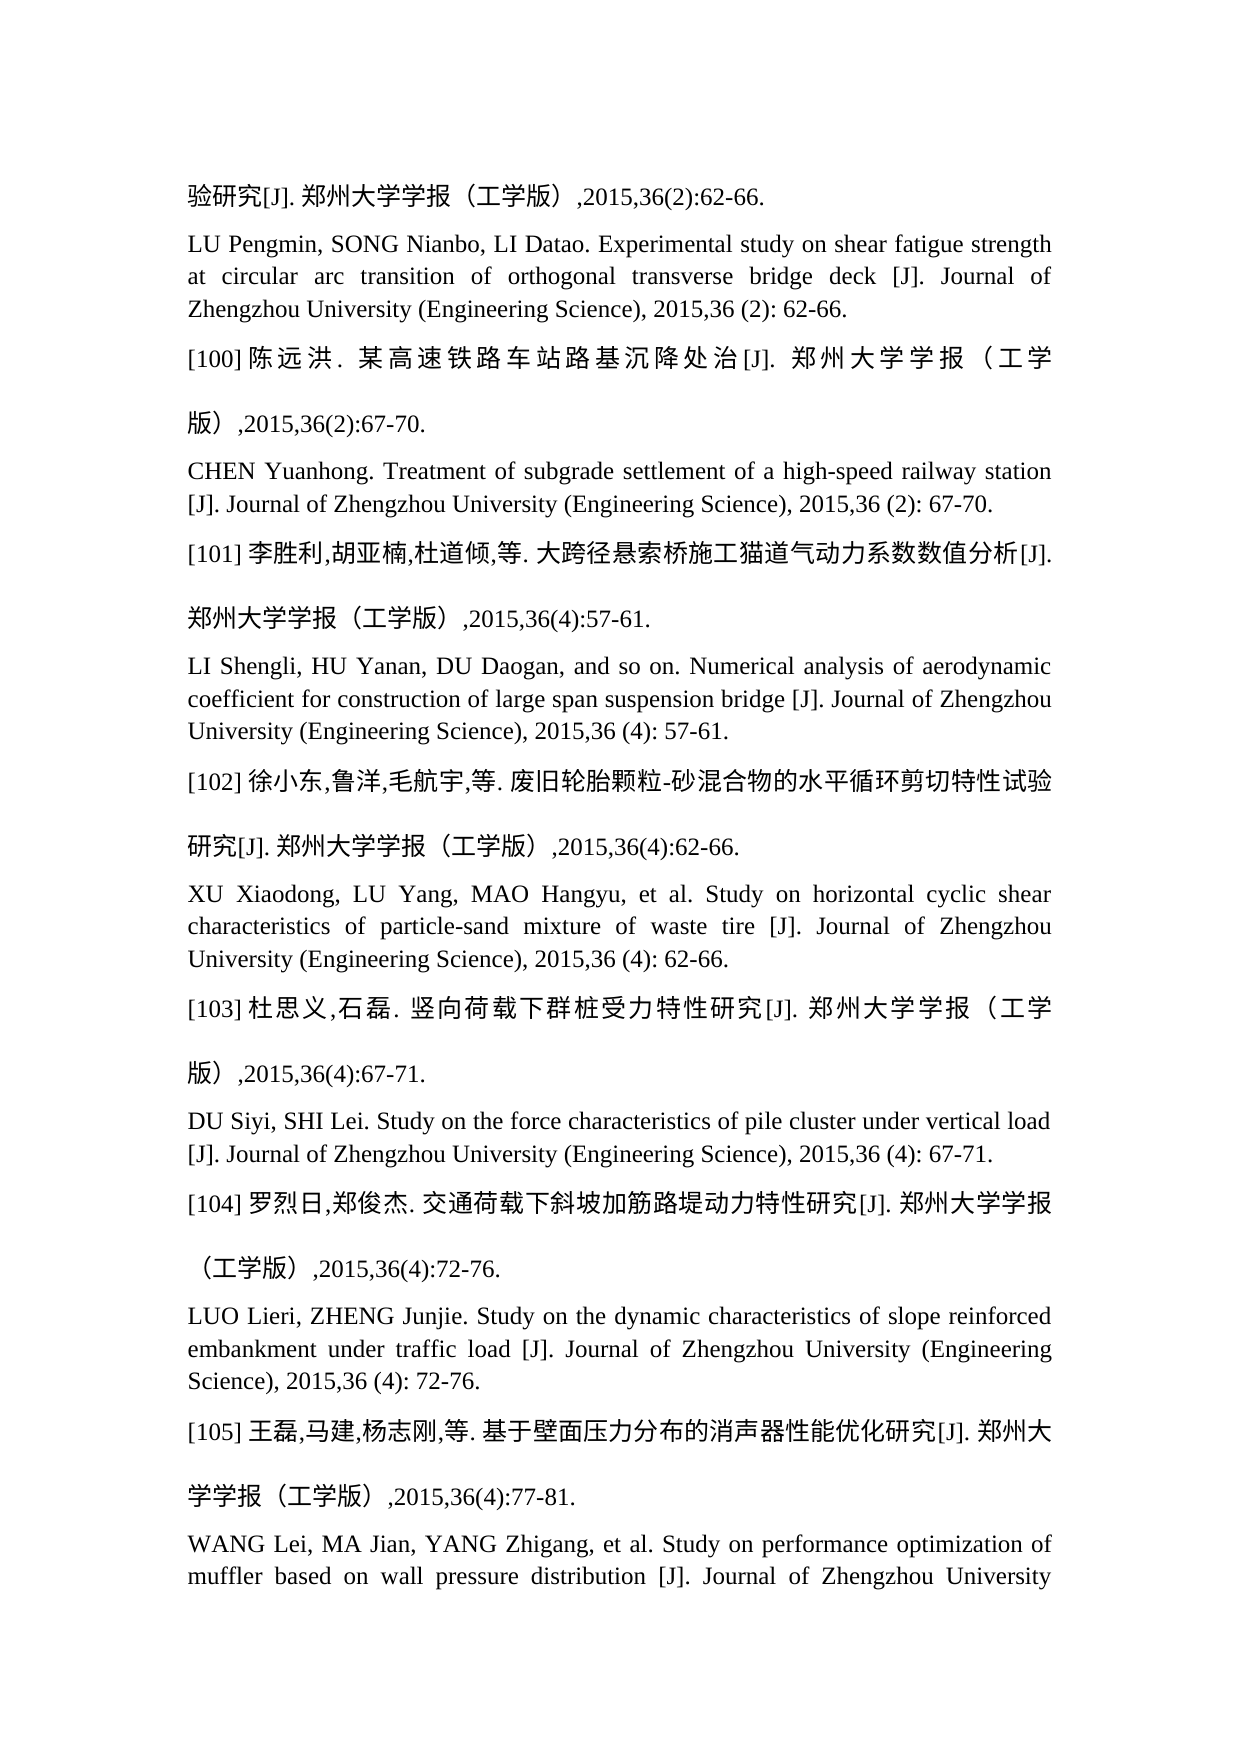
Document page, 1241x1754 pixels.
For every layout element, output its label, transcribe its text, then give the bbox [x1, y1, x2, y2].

text 陈远洪. 某高速铁路车站路基沉降处治[J]. 郑州大学学报（工学版）,2015,36(2):67-70. CHEN Yuanhong. Treatment of subgrade settlement of a high-speed railway station [J]. Journal of Zhengzhou University (Engineering Science), 2015,36 (2): 67-70. [187, 324, 1053, 519]
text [187, 162, 1053, 324]
text 徐小东,鲁洋,毛航宇,等. 废旧轮胎颗粒-砂混合物的水平循环剪切特性试验研究[J]. 郑州大学学报（工学版）,2015,36(4):62-66. XU Xiaodong, LU Yang, MAO Hangyu, et al. Study on horizontal cyclic shear characteristics of particle-sand mixture of waste tire [J]. Journal of Zhengzhou University (Engineering Science), 2015,36 (4): 62-66. [187, 747, 1053, 974]
text 罗烈日,郑俊杰. 交通荷载下斜坡加筋路堤动力特性研究[J]. 郑州大学学报（工学版）,2015,36(4):72-76. LUO Lieri, ZHENG Junjie. Study on the dynamic characteristics of slope reinforced embankment under traffic load [J]. Journal of Zhengzhou University (Engineering Science), 2015,36 (4): 72-76. [187, 1169, 1053, 1397]
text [187, 1397, 1053, 1592]
text 李胜利,胡亚楠,杜道倾,等. 大跨径悬索桥施工猫道气动力系数数值分析[J]. 郑州大学学报（工学版）,2015,36(4):57-61. LI Shengli, HU Yanan, DU Daogan, and so on. Numerical analysis of aerodynamic coefficient for construction of large span suspension bridge [J]. Journal of Zhengzhou University (Engineering Science), 2015,36 (4): 57-61. [187, 519, 1053, 747]
text 杜思义,石磊. 竖向荷载下群桩受力特性研究[J]. 郑州大学学报（工学版）,2015,36(4):67-71. DU Siyi, SHI Lei. Study on the force characteristics of pile cluster under vertical load [J]. Journal of Zhengzhou University (Engineering Science), 2015,36 (4): 67-71. [187, 974, 1053, 1169]
